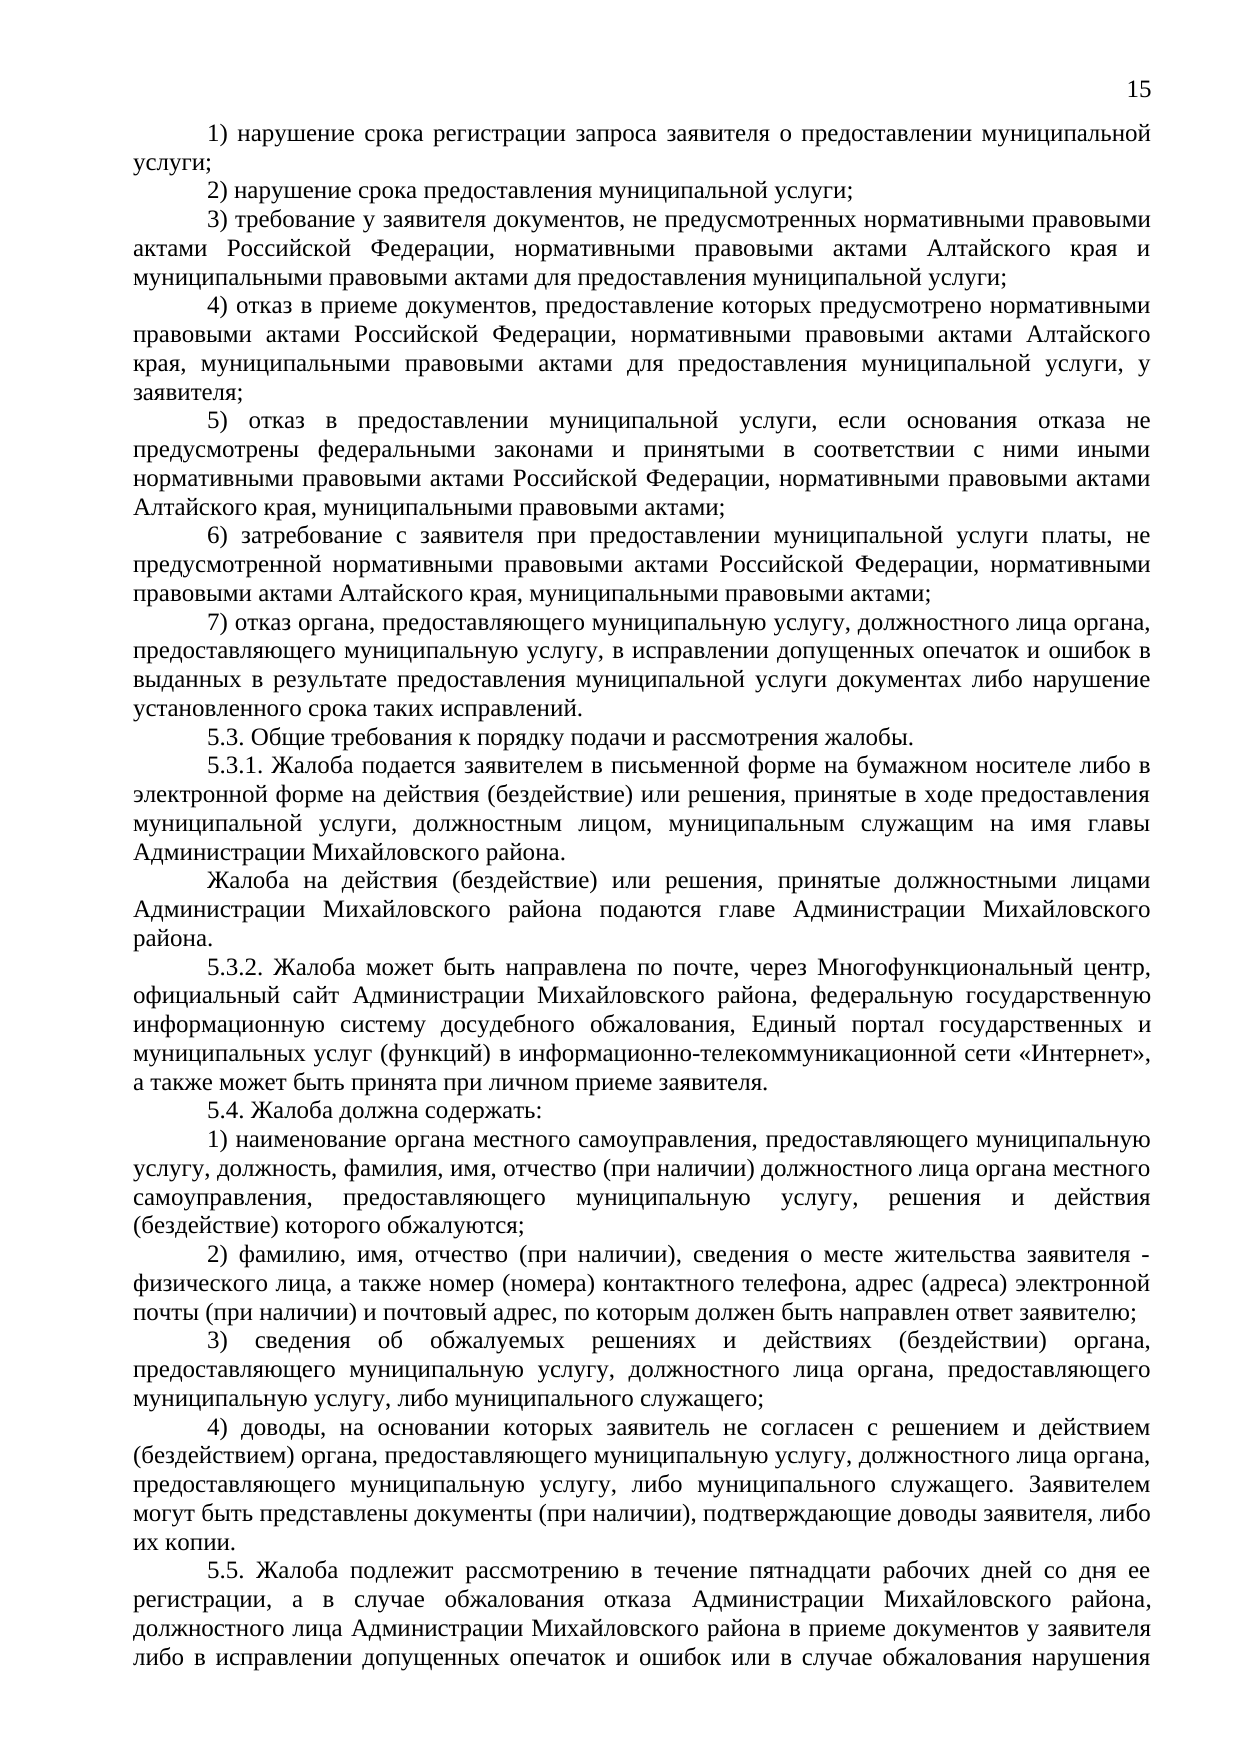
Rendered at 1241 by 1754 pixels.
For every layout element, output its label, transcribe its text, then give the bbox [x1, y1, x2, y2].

text 5.4. Жалоба должна содержать: [133, 1096, 1152, 1124]
text 1) наименование органа местного самоуправления, предоставляющего муниципальную услугу, должность, фамилия, имя, отчество (при наличии) должностного лица органа местного самоуправления, предоставляющего муниципальную услугу, решения и действия (бездействие) которого обжалуются; [133, 1124, 1152, 1239]
text 2) нарушение срока предоставления муниципальной услуги; [133, 176, 1152, 204]
text 5) отказ в предоставлении муниципальной услуги, если основания отказа не предусмотрены федеральными законами и принятыми в соответствии с ними иными нормативными правовыми актами Российской Федерации, нормативными правовыми актами Алтайского края, муниципальными правовыми актами; [133, 406, 1152, 521]
text 5.3. Общие требования к порядку подачи и рассмотрения жалобы. [133, 722, 1152, 751]
text 1) нарушение срока регистрации запроса заявителя о предоставлении муниципальной услуги; [133, 118, 1152, 176]
text 3) сведения об обжалуемых решениях и действиях (бездействии) органа, предоставляющего муниципальную услугу, должностного лица органа, предоставляющего муниципальную услугу, либо муниципального служащего; [133, 1326, 1152, 1412]
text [133, 1556, 1152, 1671]
text 4) отказ в приеме документов, предоставление которых предусмотрено нормативными правовыми актами Российской Федерации, нормативными правовыми актами Алтайского края, муниципальными правовыми актами для предоставления муниципальной услуги, у заявителя; [133, 291, 1152, 406]
text 5.3.2. Жалоба может быть направлена по почте, через Многофункциональный центр, официальный сайт Администрации Михайловского района, федеральную государственную информационную систему досудебного обжалования, Единый портал государственных и муниципальных услуг (функций) в информационно-телекоммуникационной сети «Интернет», а также может быть принята при личном приеме заявителя. [133, 952, 1152, 1096]
text 7) отказ органа, предоставляющего муниципальную услугу, должностного лица органа, предоставляющего муниципальную услугу, в исправлении допущенных опечаток и ошибок в выданных в результате предоставления муниципальной услуги документах либо нарушение установленного срока таких исправлений. [133, 607, 1152, 722]
text Жалоба на действия (бездействие) или решения, принятые должностными лицами Администрации Михайловского района подаются главе Администрации Михайловского района. [133, 866, 1152, 952]
text 4) доводы, на основании которых заявитель не согласен с решением и действием (бездействием) органа, предоставляющего муниципальную услугу, должностного лица органа, предоставляющего муниципальную услугу, либо муниципального служащего. Заявителем могут быть представлены документы (при наличии), подтверждающие доводы заявителя, либо их копии. [133, 1412, 1152, 1556]
text 2) фамилию, имя, отчество (при наличии), сведения о месте жительства заявителя - физического лица, а также номер (номера) контактного телефона, адрес (адреса) электронной почты (при наличии) и почтовый адрес, по которым должен быть направлен ответ заявителю; [133, 1239, 1152, 1326]
text 6) затребование с заявителя при предоставлении муниципальной услуги платы, не предусмотренной нормативными правовыми актами Российской Федерации, нормативными правовыми актами Алтайского края, муниципальными правовыми актами; [133, 521, 1152, 607]
text 5.3.1. Жалоба подается заявителем в письменной форме на бумажном носителе либо в электронной форме на действия (бездействие) или решения, принятые в ходе предоставления муниципальной услуги, должностным лицом, муниципальным служащим на имя главы Администрации Михайловского района. [133, 751, 1152, 866]
text 3) требование у заявителя документов, не предусмотренных нормативными правовыми актами Российской Федерации, нормативными правовыми актами Алтайского края и муниципальными правовыми актами для предоставления муниципальной услуги; [133, 204, 1152, 291]
